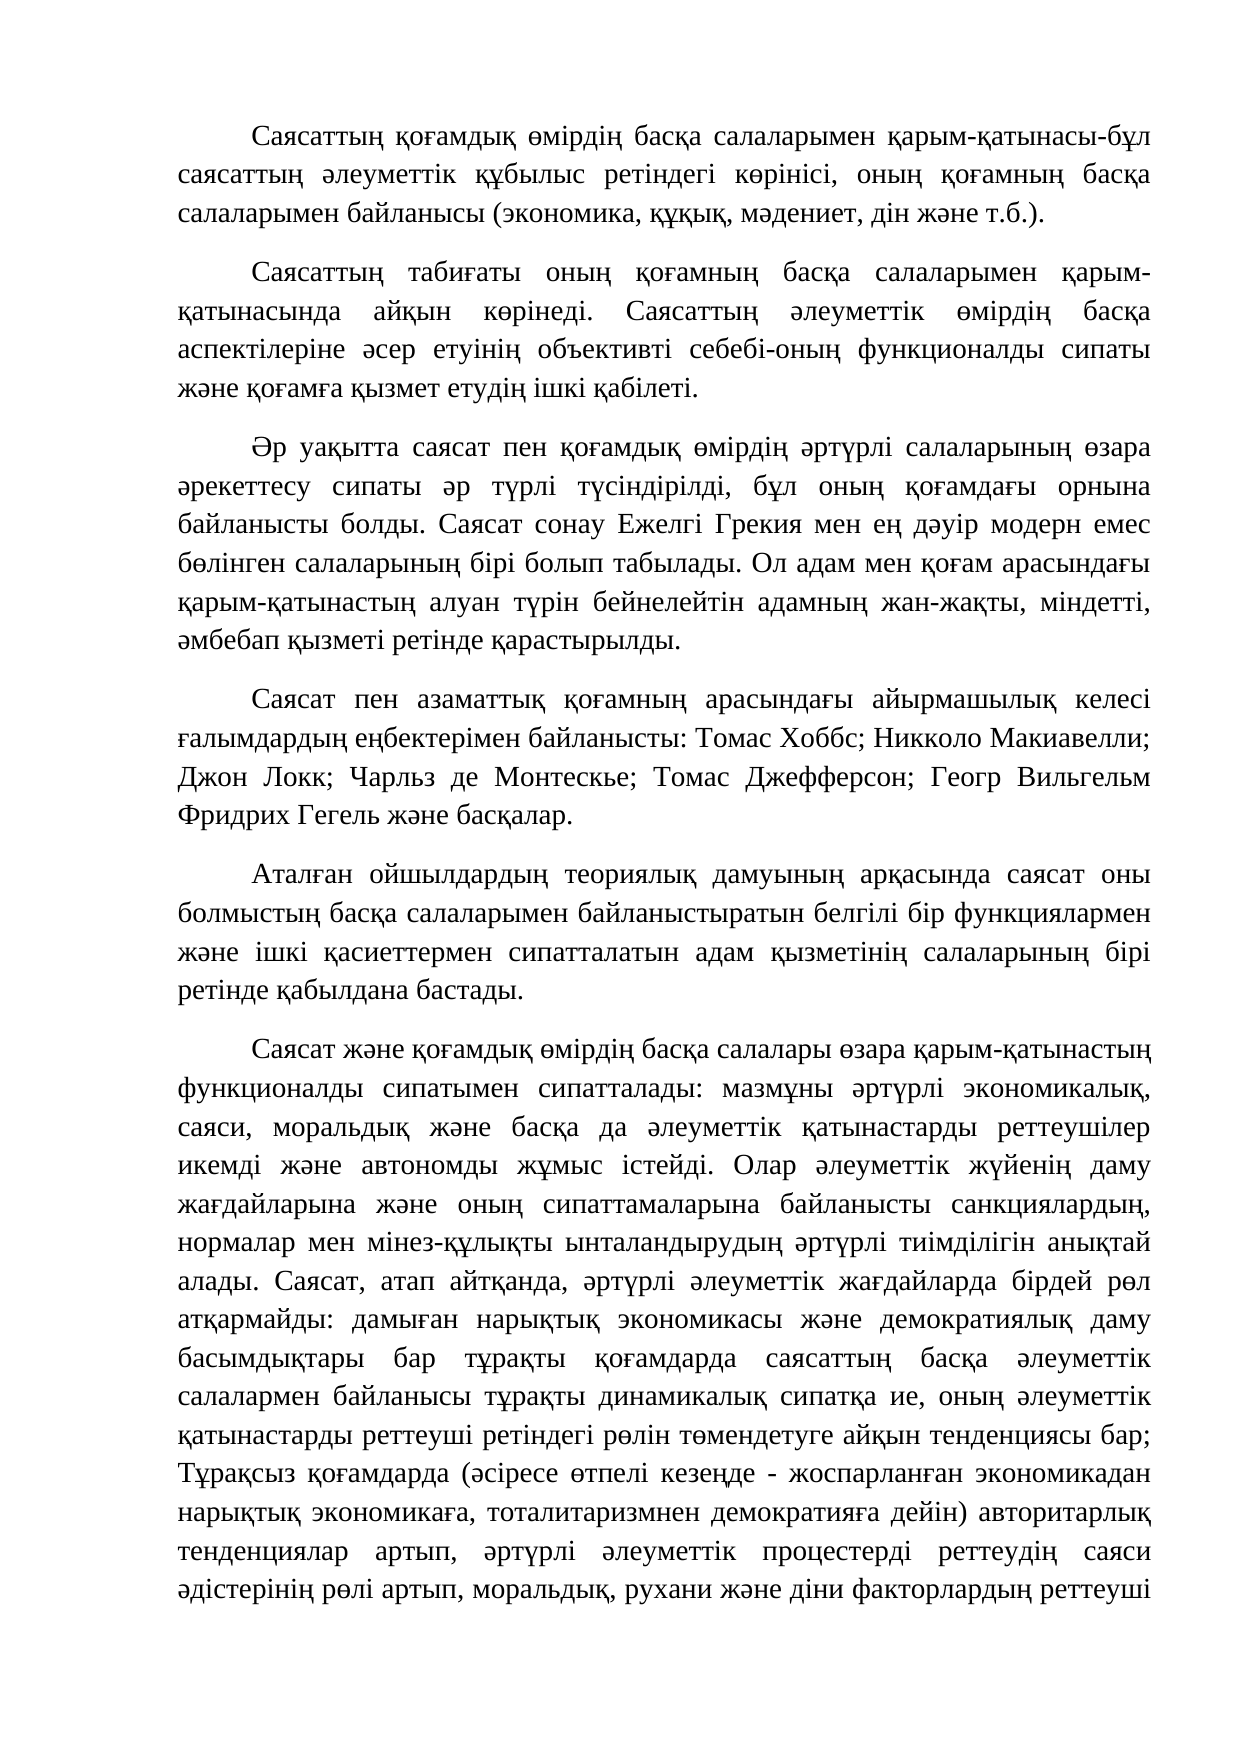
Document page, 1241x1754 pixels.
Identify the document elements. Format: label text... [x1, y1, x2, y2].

text Саясаттың табиғаты оның қоғамның басқа салаларымен қарым-қатынасында айқын көрінеді. Саясаттың әлеуметтік өмірдің басқа аспектілеріне әсер етуінің объективті себебі-оның функционалды сипаты және қоғамға қызмет етудің ішкі қабілеті. [177, 254, 1152, 404]
text Аталған ойшылдардың теориялық дамуының арқасында саясат оны болмыстың басқа салаларымен байланыстыратын белгілі бір функциялармен және ішкі қасиеттермен сипатталатын адам қызметінің салаларының бірі ретінде қабылдана бастады. [177, 857, 1152, 1006]
text Әр уақытта саясат пен қоғамдық өмірдің әртүрлі салаларының өзара әрекеттесу сипаты әр түрлі түсіндірілді, бұл оның қоғамдағы орнына байланысты болды. Саясат сонау Ежелгі Грекия мен ең дәуір модерн емес бөлінген салаларының бірі болып табылады. Ол адам мен қоғам арасындағы қарым-қатынастың алуан түрін бейнелейтін адамның жан-жақты, міндетті, әмбебап қызметі ретінде қарастырылды. [177, 429, 1152, 656]
text Саясат пен азаматтық қоғамның арасындағы айырмашылық келесі ғалымдардың еңбектерімен байланысты: Томас Хоббс; Никколо Макиавелли; Джон Локк; Чарльз де Монтескье; Томас Джефферсон; Геогр Вильгельм Фридрих Гегель және басқалар. [177, 682, 1152, 831]
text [177, 1032, 1152, 1605]
text Саясаттың қоғамдық өмірдің басқа салаларымен қарым-қатынасы-бұл саясаттың әлеуметтік құбылыс ретіндегі көрінісі, оның қоғамның басқа салаларымен байланысы (экономика, құқық, мәдениет, дін және т.б.). [177, 118, 1152, 229]
